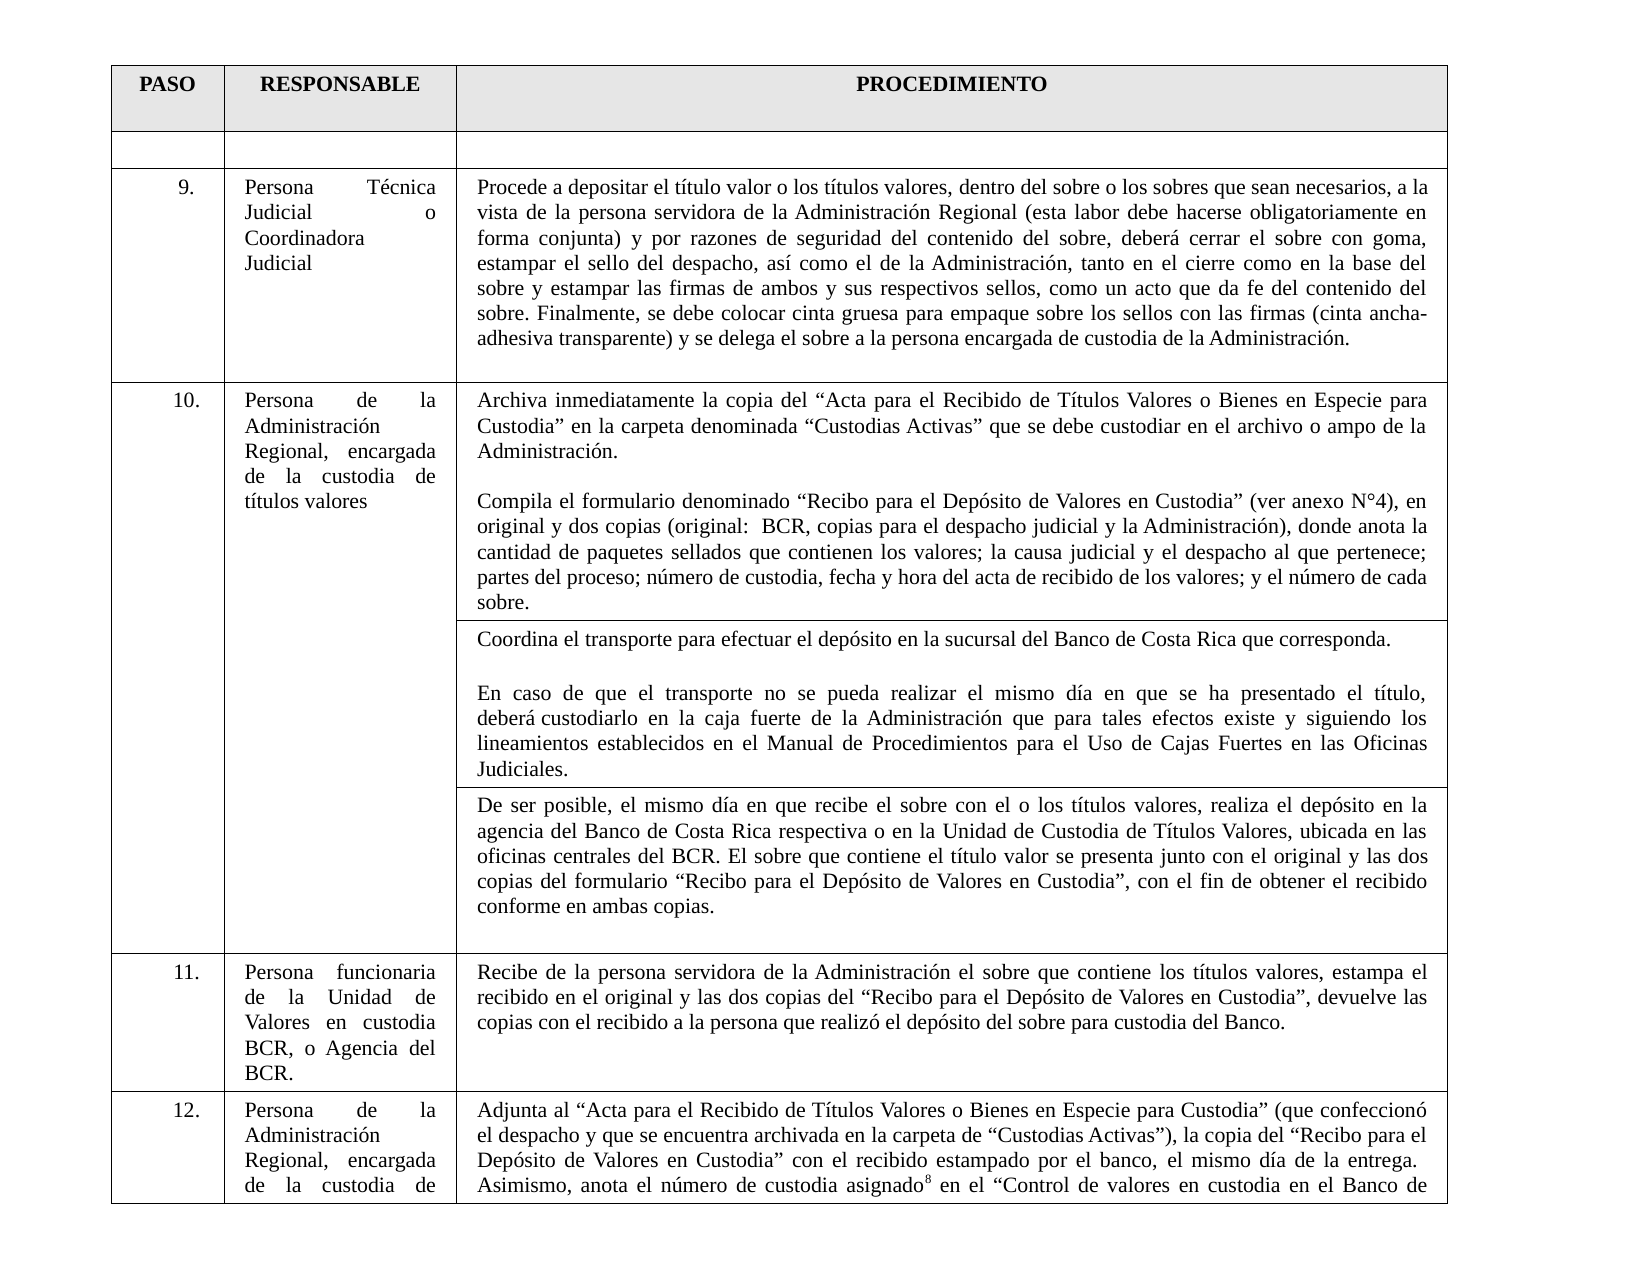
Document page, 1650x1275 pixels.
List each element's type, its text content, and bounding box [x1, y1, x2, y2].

table_header PASO [112, 66, 224, 131]
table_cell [457, 132, 1447, 168]
table_cell 9. [112, 169, 224, 382]
table_cell 10. [112, 383, 224, 953]
table_cell Persona de la Administración Regional, encargada de la custodia de títulos valores [225, 383, 456, 953]
table_cell Recibe de la persona servidora de la Administración el sobre que contiene los títulos valores, estampa el recibido en el original y las dos copias del “Recibo para el Depósito de Valores en Custodia”, devuelve las copias con el recibido a la persona que realizó el depósito del sobre para custodia del Banco. [457, 954, 1447, 1091]
table_cell Archiva inmediatamente la copia del “Acta para el Recibido de Títulos Valores o Bienes en Especie para Custodia” en la carpeta denominada “Custodias Activas” que se debe custodiar en el archivo o ampo de la Administración. Compila el formulario denominado “Recibo para el Depósito de Valores en Custodia” (ver anexo N°4), en original y dos copias (original: BCR, copias para el despacho judicial y la Administración), donde anota la cantidad de paquetes sellados que contienen los valores; la causa judicial y el despacho al que pertenece; partes del proceso; número de custodia, fecha y hora del acta de recibido de los valores; y el número de cada sobre. [457, 383, 1447, 620]
table_cell Persona funcionaria de la Unidad de Valores en custodia BCR, o Agencia del BCR. [225, 954, 456, 1091]
table_header PROCEDIMIENTO [457, 66, 1447, 131]
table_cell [457, 1092, 1447, 1203]
table_cell Coordina el transporte para efectuar el depósito en la sucursal del Banco de Costa Rica que corresponda. En caso de que el transporte no se pueda realizar el mismo día en que se ha presentado el título, deberá custodiarlo en la caja fuerte de la Administración que para tales efectos existe y siguiendo los lineamientos establecidos en el Manual de Procedimientos para el Uso de Cajas Fuertes en las Oficinas Judiciales. [457, 621, 1447, 787]
table_cell 11. [112, 954, 224, 1091]
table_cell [225, 1092, 456, 1203]
table_cell De ser posible, el mismo día en que recibe el sobre con el o los títulos valores, realiza el depósito en la agencia del Banco de Costa Rica respectiva o en la Unidad de Custodia de Títulos Valores, ubicada en las oficinas centrales del BCR. El sobre que contiene el título valor se presenta junto con el original y las dos copias del formulario “Recibo para el Depósito de Valores en Custodia”, con el fin de obtener el recibido conforme en ambas copias. [457, 788, 1447, 953]
table_cell Procede a depositar el título valor o los títulos valores, dentro del sobre o los sobres que sean necesarios, a la vista de la persona servidora de la Administración Regional (esta labor debe hacerse obligatoriamente en forma conjunta) y por razones de seguridad del contenido del sobre, deberá cerrar el sobre con goma, estampar el sello del despacho, así como el de la Administración, tanto en el cierre como en la base del sobre y estampar las firmas de ambos y sus respectivos sellos, como un acto que da fe del contenido del sobre. Finalmente, se debe colocar cinta gruesa para empaque sobre los sellos con las firmas (cinta ancha-adhesiva transparente) y se delega el sobre a la persona encargada de custodia de la Administración. [457, 169, 1447, 382]
table_cell 8. [112, 132, 224, 168]
table_cell Persona Técnica Judicial o Coordinadora Judicial [225, 169, 456, 382]
table_cell 12. [112, 1092, 224, 1203]
table_header RESPONSABLE [225, 66, 456, 131]
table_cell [225, 132, 456, 168]
